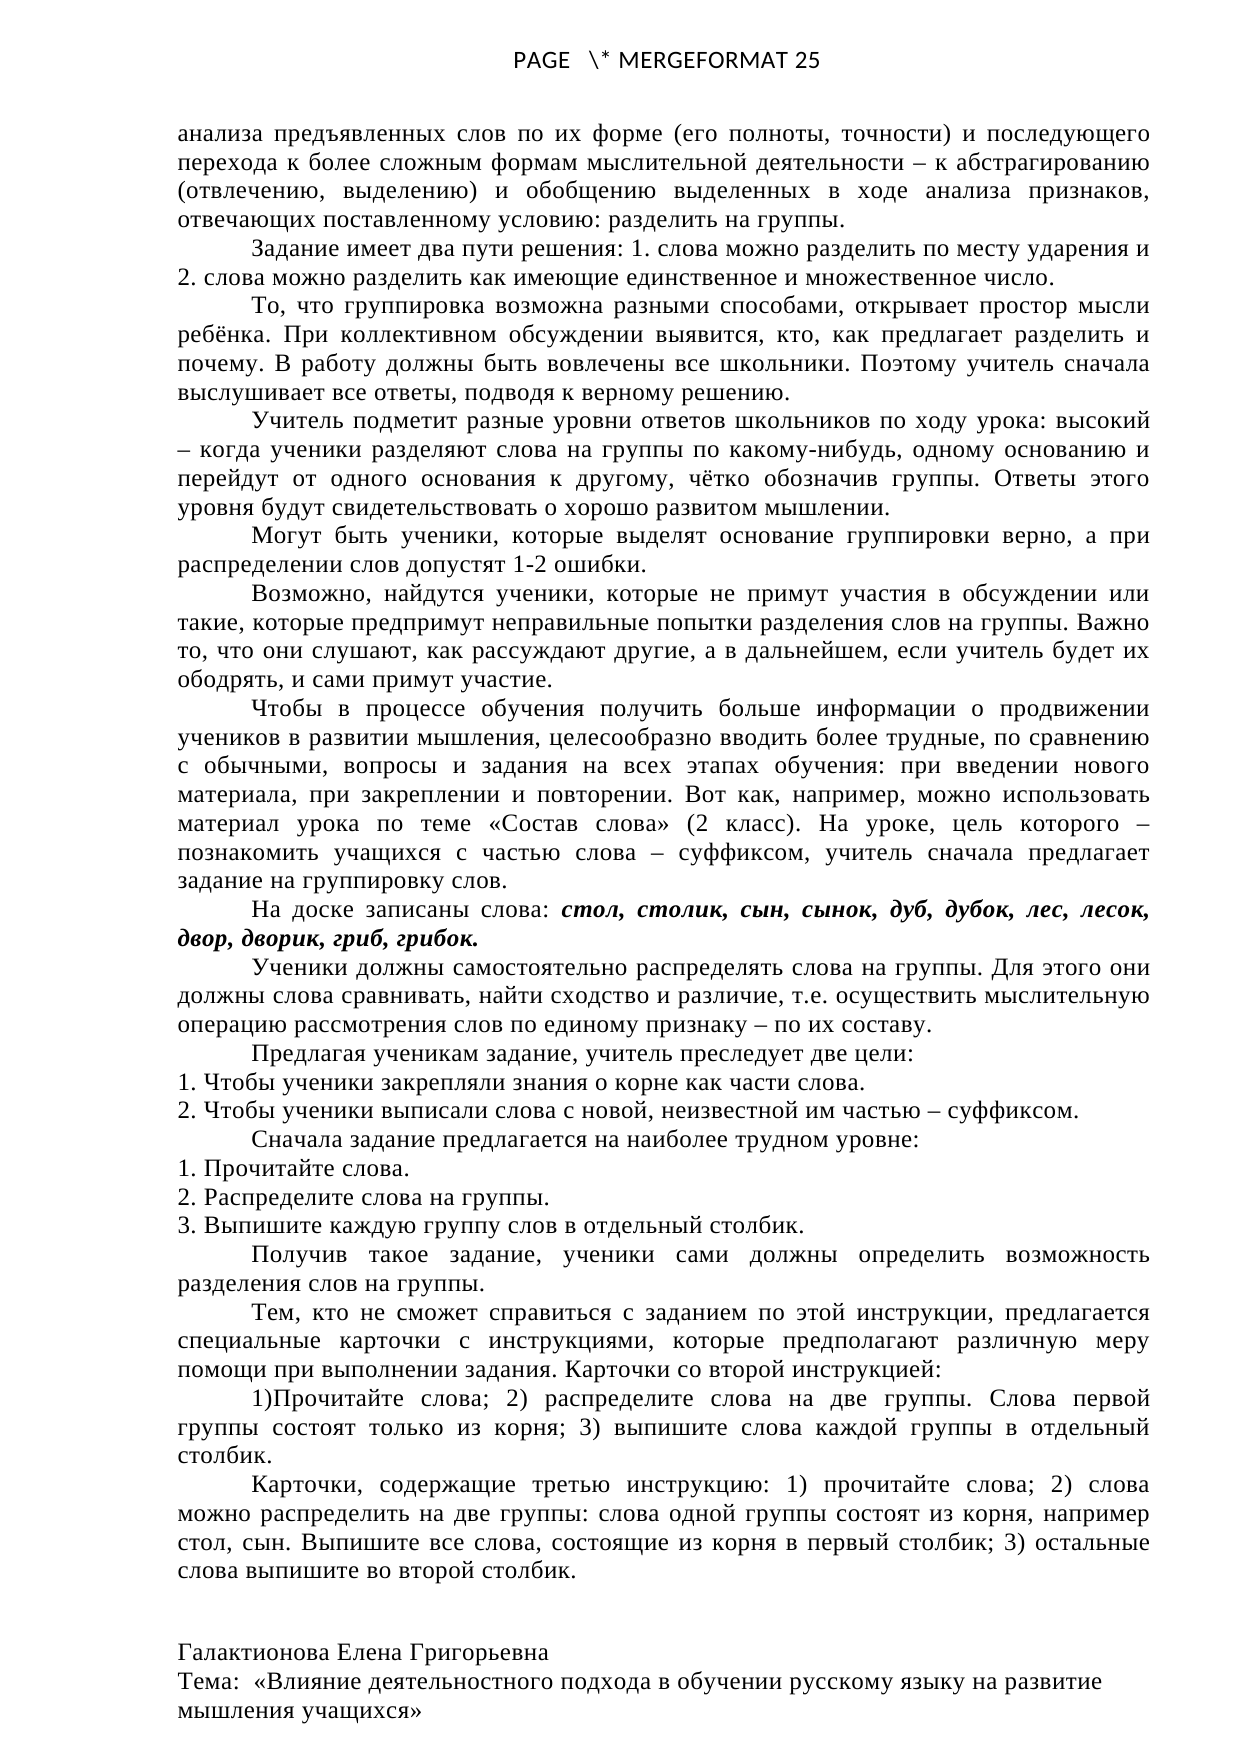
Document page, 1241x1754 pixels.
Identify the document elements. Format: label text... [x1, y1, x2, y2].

text 1)Прочитайте слова; 2) распределите слова на две группы. Слова первой группы состоят только из корня; 3) выпишите слова каждой группы в отдельный столбик. [177, 1383, 1152, 1469]
text 3. Выпишите каждую группу слов в отдельный столбик. [177, 1211, 1152, 1239]
text Задание имеет два пути решения: 1. слова можно разделить по месту ударения и 2. слова можно разделить как имеющие единственное и множественное число. [177, 233, 1152, 291]
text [177, 118, 1152, 233]
text Получив такое задание, ученики сами должны определить возможность разделения слов на группы. [177, 1239, 1152, 1297]
text Предлагая ученикам задание, учитель преследует две цели: [177, 1038, 1152, 1067]
text Чтобы в процессе обучения получить больше информации о продвижении учеников в развитии мышления, целесообразно вводить более трудные, по сравнению с обычными, вопросы и задания на всех этапах обучения: при введении нового материала, при закреплении и повторении. Вот как, например, можно использовать материал урока по теме «Состав слова» (2 класс). На уроке, цель которого – познакомить учащихся с частью слова – суффиксом, учитель сначала предлагает задание на группировку слов. [177, 693, 1152, 894]
text То, что группировка возможна разными способами, открывает простор мысли ребёнка. При коллективном обсуждении выявится, кто, как предлагает разделить и почему. В работу должны быть вовлечены все школьники. Поэтому учитель сначала выслушивает все ответы, подводя к верному решению. [177, 291, 1152, 406]
text 2. Чтобы ученики выписали слова с новой, неизвестной им частью – суффиксом. [162, 1096, 1152, 1124]
text Возможно, найдутся ученики, которые не примут участия в обсуждении или такие, которые предпримут неправильные попытки разделения слов на группы. Важно то, что они слушают, как рассуждают другие, а в дальнейшем, если учитель будет их ободрять, и сами примут участие. [177, 578, 1152, 693]
text На доске записаны слова: стол, столик, сын, сынок, дуб, дубок, лес, лесок, двор, дворик, гриб, грибок. [177, 894, 1152, 952]
text Тем, кто не сможет справиться с заданием по этой инструкции, предлагается специальные карточки с инструкциями, которые предполагают различную меру помощи при выполнении задания. Карточки со второй инструкцией: [177, 1297, 1152, 1383]
text Учитель подметит разные уровни ответов школьников по ходу урока: высокий – когда ученики разделяют слова на группы по какому-нибудь, одному основанию и перейдут от одного основания к другому, чётко обозначив группы. Ответы этого уровня будут свидетельствовать о хорошо развитом мышлении. [177, 406, 1152, 521]
text 1. Чтобы ученики закрепляли знания о корне как части слова. [162, 1067, 1152, 1096]
text Сначала задание предлагается на наиболее трудном уровне: [177, 1124, 1152, 1153]
text Карточки, содержащие третью инструкцию: 1) прочитайте слова; 2) слова можно распределить на две группы: слова одной группы состоят из корня, например стол, сын. Выпишите все слова, состоящие из корня в первый столбик; 3) остальные слова выпишите во второй столбик. [177, 1469, 1152, 1584]
text 1. Прочитайте слова. [177, 1153, 1152, 1182]
text 2. Распределите слова на группы. [177, 1182, 1152, 1211]
text Ученики должны самостоятельно распределять слова на группы. Для этого они должны слова сравнивать, найти сходство и различие, т.е. осуществить мыслительную операцию рассмотрения слов по единому признаку – по их составу. [177, 952, 1152, 1038]
text Могут быть ученики, которые выделят основание группировки верно, а при распределении слов допустят 1-2 ошибки. [177, 521, 1152, 578]
